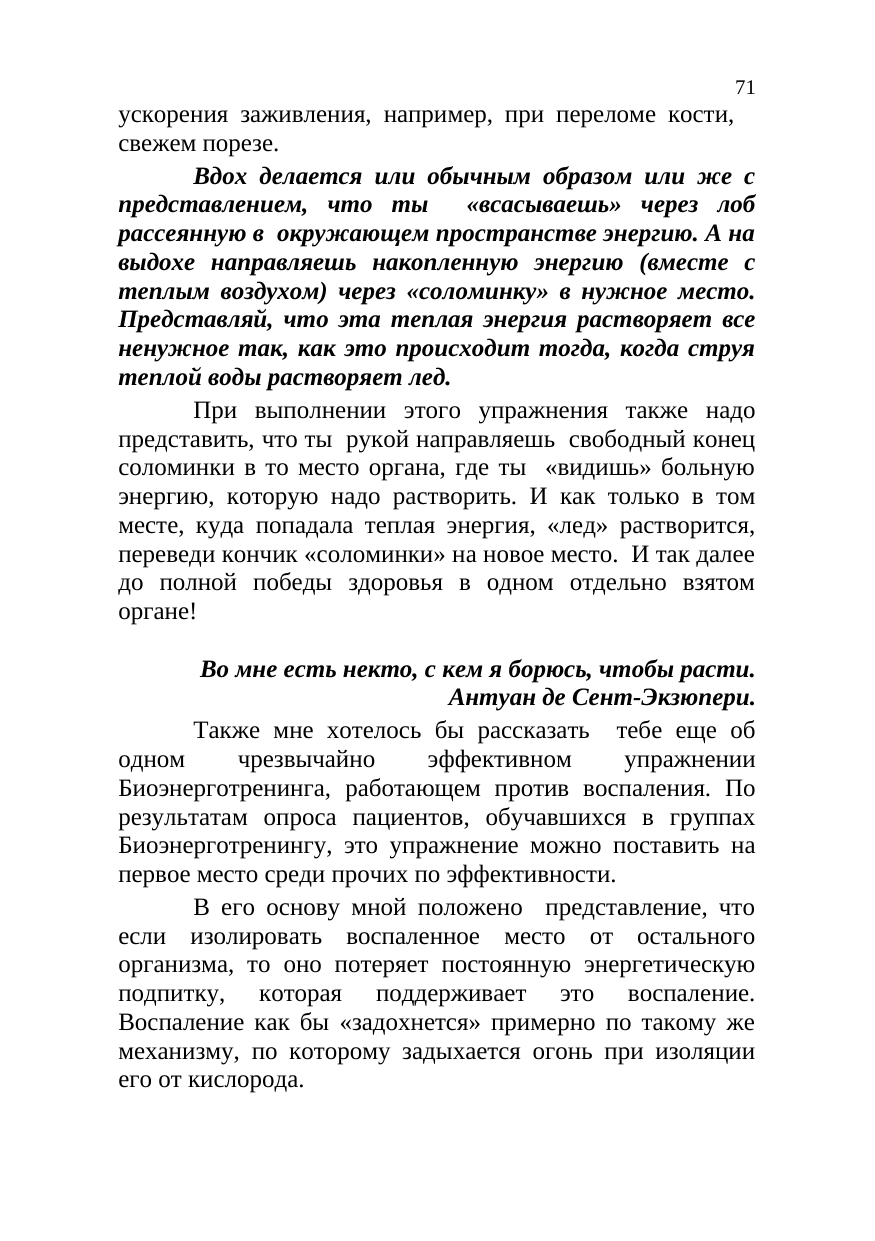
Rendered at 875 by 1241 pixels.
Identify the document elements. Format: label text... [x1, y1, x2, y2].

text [118, 99, 756, 157]
text При выполнении этого упражнения также надо представить, что ты рукой направляешь свободный конец соломинки в то место органа, где ты «видишь» больную энергию, которую надо растворить. И как только в том месте, куда попадала теплая энергия, «лед» растворится, переведи кончик «соломинки» на новое место. И так далее до полной победы здоровья в одном отдельно взятом органе! [118, 395, 756, 625]
text Также мне хотелось бы рассказать тебе еще об одном чрезвычайно эффективном упражнении Биоэнерготренинга, работающем против воспаления. По результатам опроса пациентов, обучавшихся в группах Биоэнерготренингу, это упражнение можно поставить на первое место среди прочих по эффективности. [118, 715, 756, 888]
text Антуан де Сент-Экзюпери. [118, 682, 756, 711]
text В его основу мной положено представление, что если изолировать воспаленное место от остального организма, то оно потеряет постоянную энергетическую подпитку, которая поддерживает это воспаление. Воспаление как бы «задохнется» примерно по такому же механизму, по которому задыхается огонь при изоляции его от кислорода. [118, 892, 756, 1093]
text Во мне есть некто, с кем я борюсь, чтобы расти. [118, 654, 756, 682]
text Вдох делается или обычным образом или же с представлением, что ты «всасываешь» через лоб рассеянную в окружающем пространстве энергию. А на выдохе направляешь накопленную энергию (вместе с теплым воздухом) через «соломинку» в нужное место. Представляй, что эта теплая энергия растворяет все ненужное так, как это происходит тогда, когда струя теплой воды растворяет лед. [118, 161, 756, 391]
